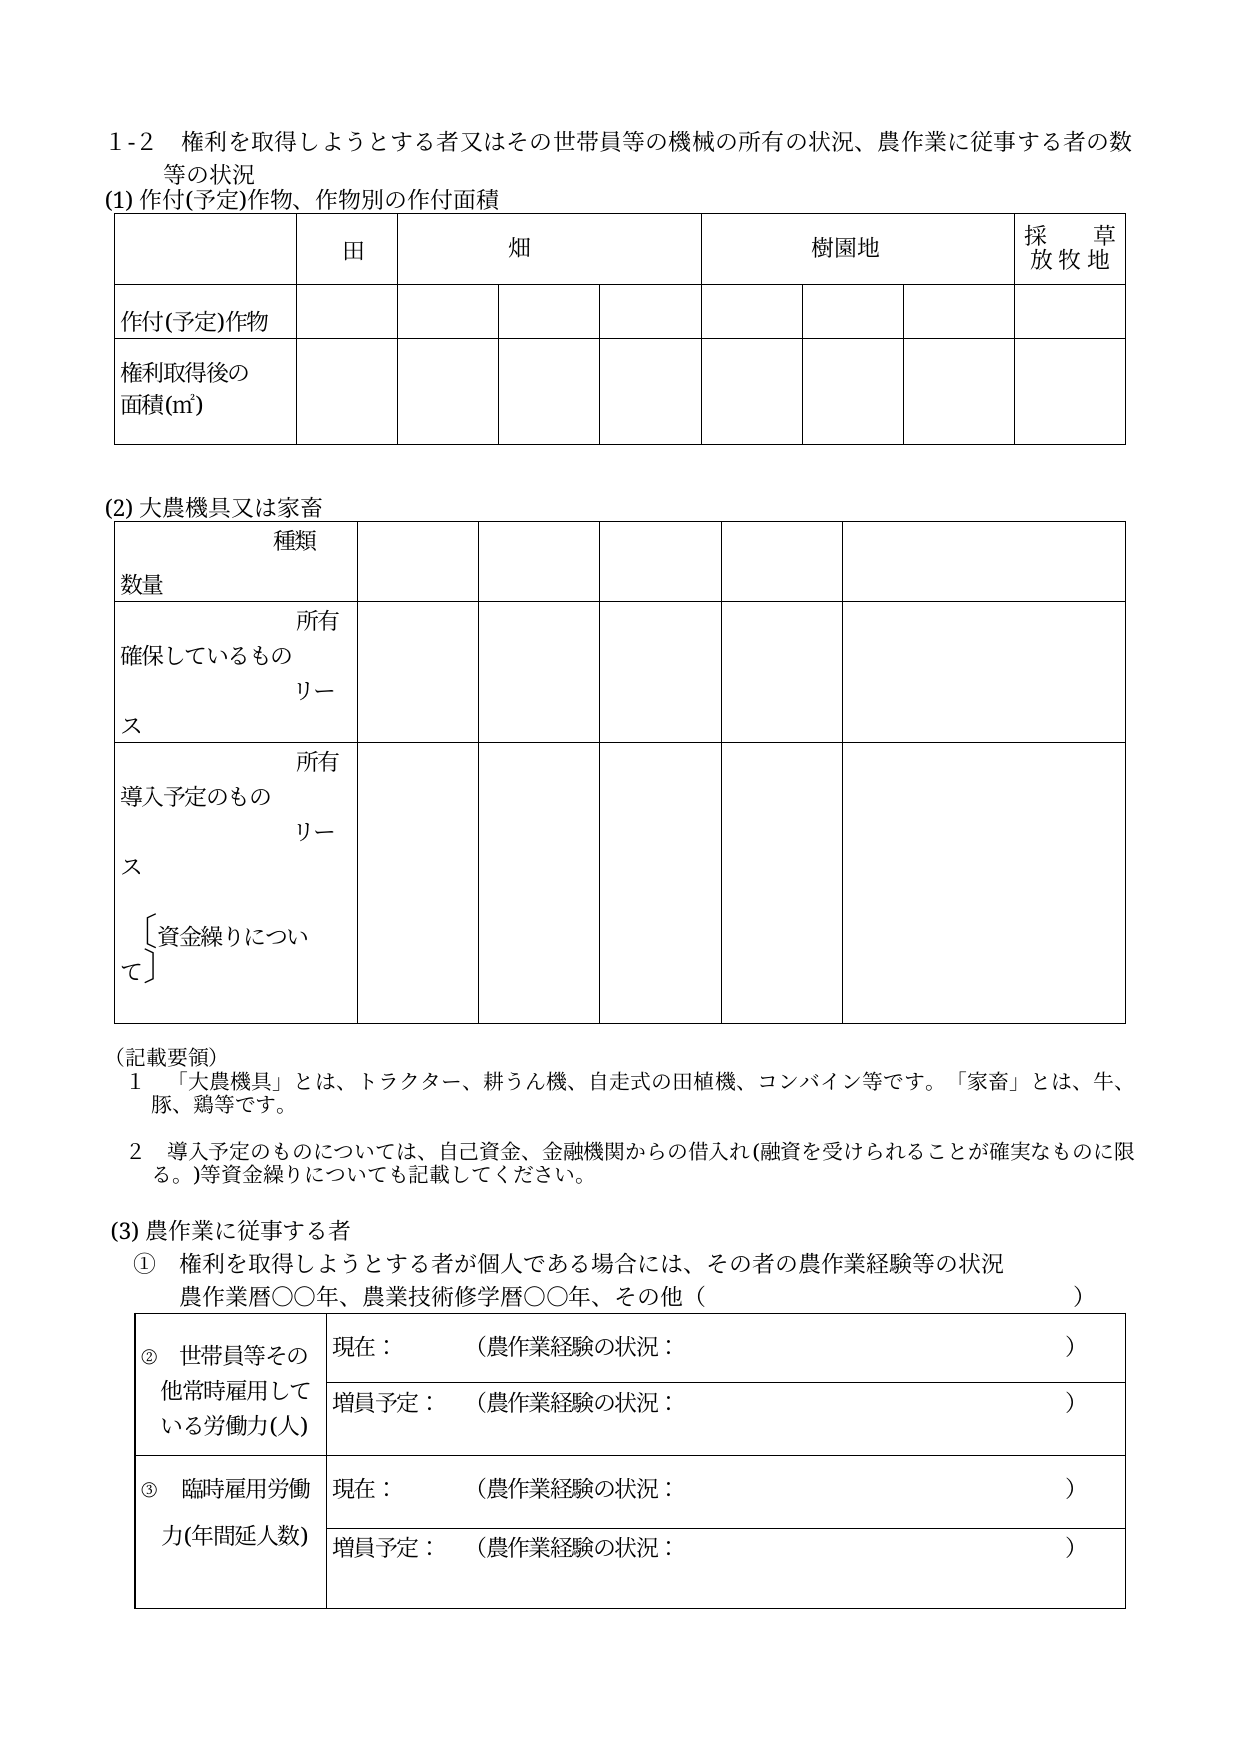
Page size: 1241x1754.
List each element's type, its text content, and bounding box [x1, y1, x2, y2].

text （記載要領） [104, 1047, 1136, 1070]
table_cell 臨時雇用労働 力(年間延人数) [136, 1456, 326, 1607]
table_cell [803, 339, 903, 444]
text １ 「大農機具」とは、トラクター、耕うん機、自走式の田植機、コンバイン等です。「家畜」とは、牛、豚、鶏等です。 [104, 1070, 1136, 1117]
table_cell 所有 導入予定のもの リース 〔資金繰りについて〕 [115, 743, 357, 1023]
table_cell [702, 339, 802, 444]
table_cell [398, 339, 498, 444]
table_cell 所有 確保しているもの リース [115, 602, 357, 742]
text (1) 作付(予定)作物、作物別の作付面積 [104, 190, 1136, 213]
table_cell [297, 339, 397, 444]
table_cell [499, 339, 599, 444]
table_cell [358, 602, 478, 742]
table_header [115, 214, 296, 284]
table_cell [600, 285, 701, 338]
table_header 畑 [398, 214, 701, 284]
table_cell 権利取得後の 面積(㎡) [115, 339, 296, 444]
table_cell [499, 285, 599, 338]
text (2) 大農機具又は家畜 [104, 497, 1136, 521]
table_header [722, 522, 842, 601]
text 農作業暦○○年、農業技術修学暦○○年、その他（ ） [104, 1279, 1136, 1312]
table_cell [843, 743, 1125, 1023]
table_header 種類 数量 [115, 522, 357, 601]
table_header 樹園地 [702, 214, 1014, 284]
table_header [358, 522, 478, 601]
table_cell [297, 285, 397, 338]
table_cell [358, 743, 478, 1023]
table_header [843, 522, 1125, 601]
table_cell 作付(予定)作物 [115, 285, 296, 338]
table_cell [803, 285, 903, 338]
table_cell [479, 602, 599, 742]
table_cell [1015, 339, 1125, 444]
table_header ② 世帯員等その他常時雇用している労働力(人) [136, 1314, 326, 1455]
table_header [479, 522, 599, 601]
table_cell [722, 602, 842, 742]
table_cell 現在： （農作業経験の状況： ） [327, 1456, 1125, 1528]
table_cell [904, 339, 1014, 444]
table_cell 増員予定： （農作業経験の状況： ） [327, 1529, 1125, 1607]
table_cell [702, 285, 802, 338]
table_cell [600, 743, 721, 1023]
table_cell [1015, 285, 1125, 338]
table_cell [479, 743, 599, 1023]
table_cell [600, 339, 701, 444]
table_cell [398, 285, 498, 338]
text ２ 導入予定のものについては、自己資金、金融機関からの借入れ(融資を受けられることが確実なものに限る。)等資金繰りについても記載してください。 [104, 1140, 1136, 1187]
text ① 権利を取得しようとする者が個人である場合には、その者の農作業経験等の状況 [104, 1247, 1136, 1279]
table_header 田 [297, 214, 397, 284]
table_cell 増員予定： （農作業経験の状況： ） [327, 1383, 1125, 1455]
table_header 現在： （農作業経験の状況： ） [327, 1314, 1125, 1382]
table_header 採 草 放 牧 地 [1015, 214, 1125, 284]
table_header [600, 522, 721, 601]
text (3) 農作業に従事する者 [104, 1213, 1136, 1247]
table_cell [843, 602, 1125, 742]
table_cell [722, 743, 842, 1023]
text １-２ 権利を取得しようとする者又はその世帯員等の機械の所有の状況、農作業に従事する者の数等の状況 [104, 124, 1136, 190]
table_cell [904, 285, 1014, 338]
table_cell [600, 602, 721, 742]
